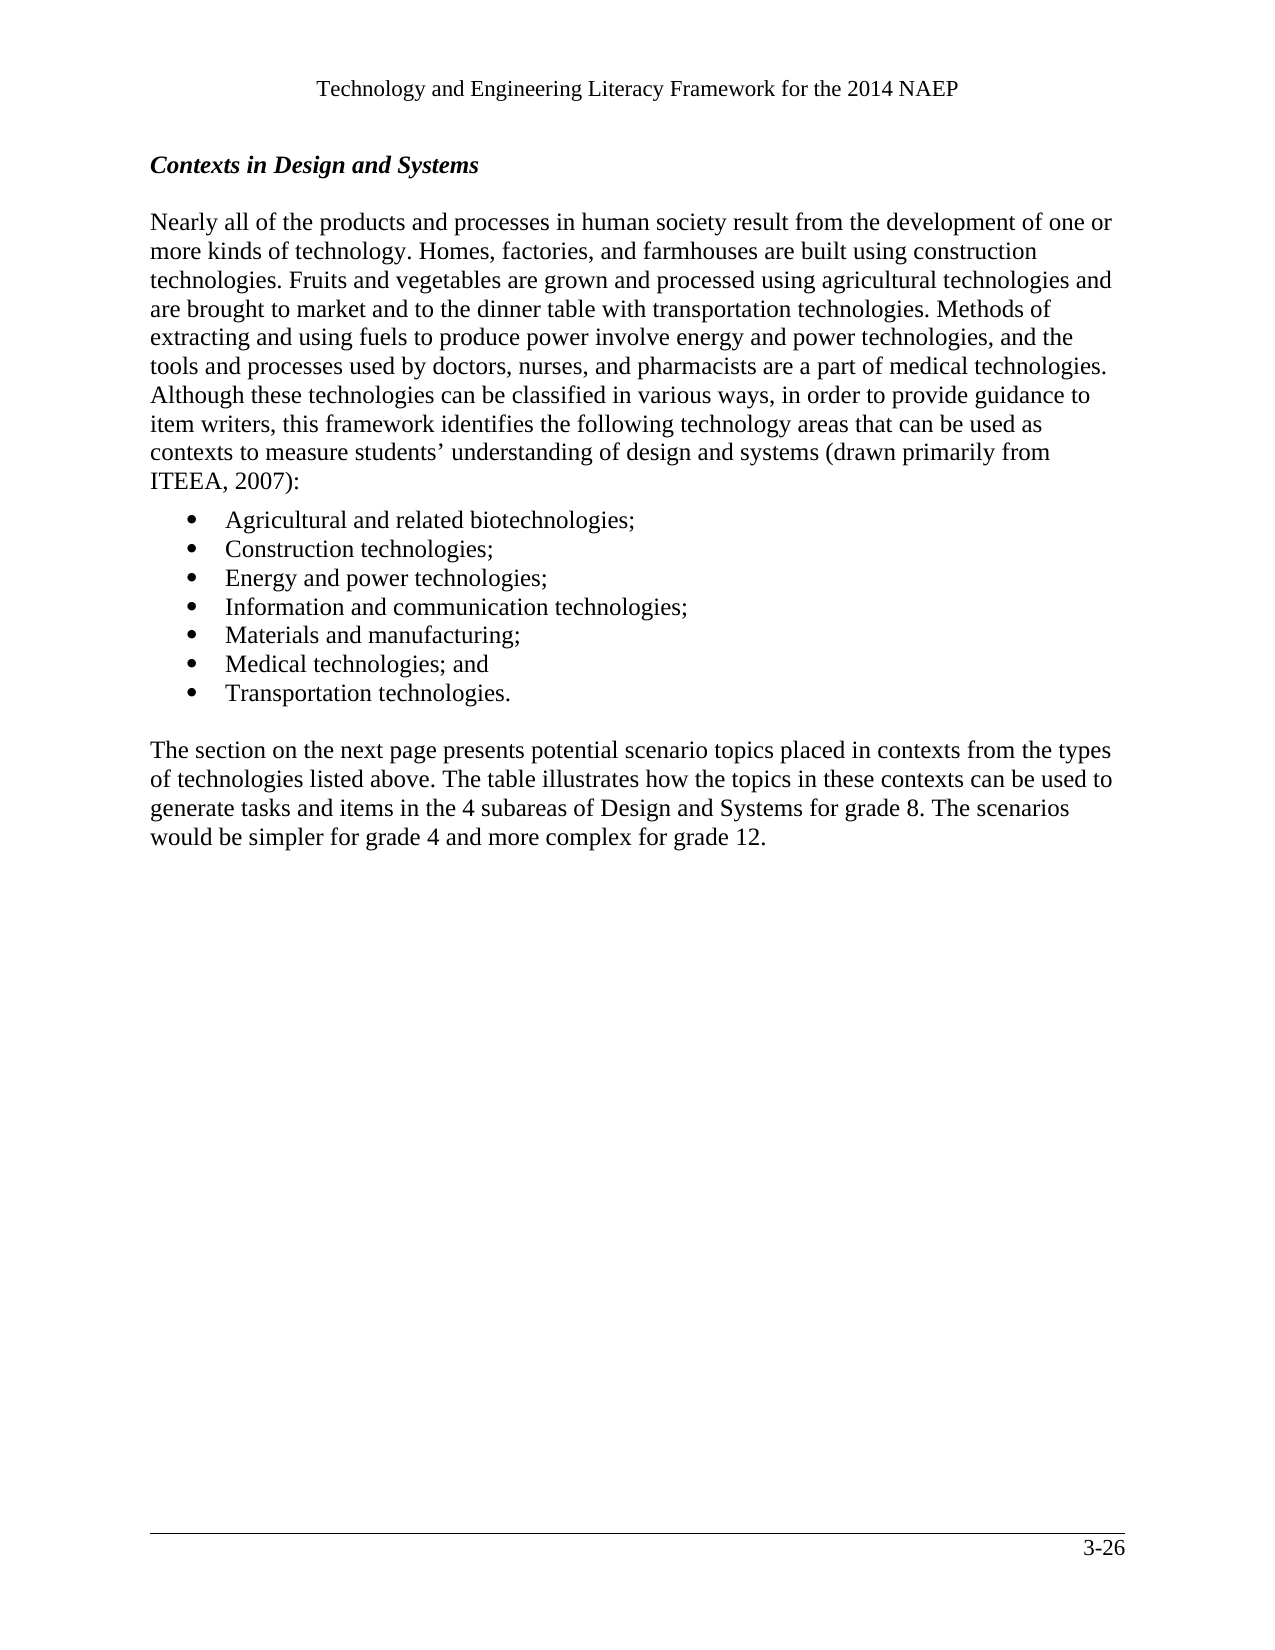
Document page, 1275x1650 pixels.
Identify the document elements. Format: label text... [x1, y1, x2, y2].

list Medical technologies; and [187, 649, 1125, 678]
subtitle Contexts in Design and Systems [150, 150, 1125, 179]
list Information and communication technologies; [187, 592, 1125, 620]
list Construction technologies; [187, 534, 1125, 563]
text Nearly all of the products and processes in human society result from the development of one or more kinds of technology. Homes, factories, and farmhouses are built using construction technologies. Fruits and vegetables are grown and processed using agricultural technologies and are brought to market and to the dinner table with transportation technologies. Methods of extracting and using fuels to produce power involve energy and power technologies, and the tools and processes used by doctors, nurses, and pharmacists are a part of medical technologies. Although these technologies can be classified in various ways, in order to provide guidance to item writers, this framework identifies the following technology areas that can be used as contexts to measure students’ understanding of design and systems (drawn primarily from ITEEA, 2007): [150, 207, 1125, 495]
list Energy and power technologies; [187, 563, 1125, 592]
text The section on the next page presents potential scenario topics placed in contexts from the types of technologies listed above. The table illustrates how the topics in these contexts can be used to generate tasks and items in the 4 subareas of Design and Systems for grade 8. The scenarios would be simpler for grade 4 and more complex for grade 12. [150, 735, 1125, 850]
list Agricultural and related biotechnologies; [187, 505, 1125, 534]
list Materials and manufacturing; [187, 620, 1125, 649]
list Transportation technologies. [187, 678, 1125, 707]
